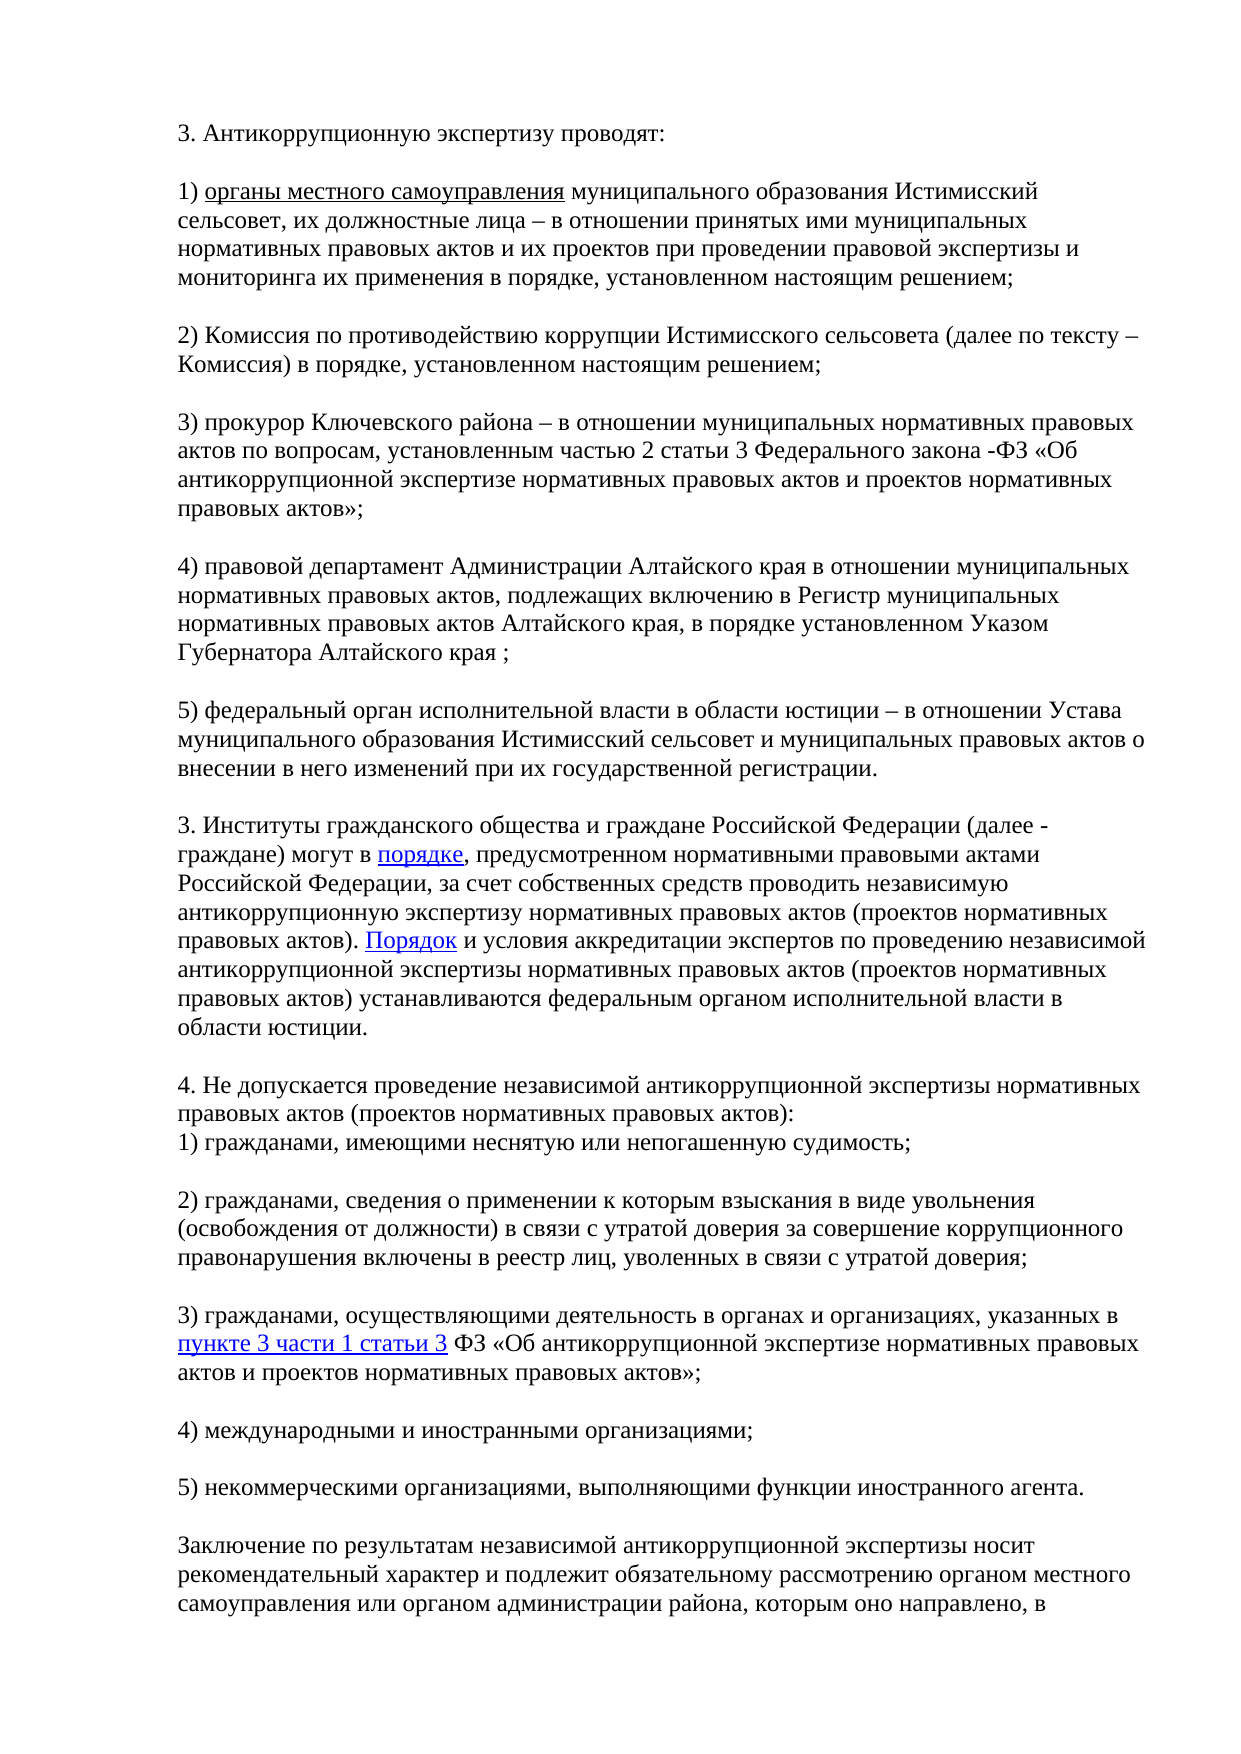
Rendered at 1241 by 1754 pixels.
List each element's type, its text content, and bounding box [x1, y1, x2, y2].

text 1) гражданами, имеющими неснятую или непогашенную судимость; [177, 1127, 1152, 1156]
text 4) правовой департамент Администрации Алтайского края в отношении муниципальных нормативных правовых актов, подлежащих включению в Регистр муниципальных нормативных правовых актов Алтайского края, в порядке установленном Указом Губернатора Алтайского края ; [177, 551, 1152, 666]
text 3. Институты гражданского общества и граждане Российской Федерации (далее - граждане) могут в порядке, предусмотренном нормативными правовыми актами Российской Федерации, за счет собственных средств проводить независимую антикоррупционную экспертизу нормативных правовых актов (проектов нормативных правовых актов). Порядок и условия аккредитации экспертов по проведению независимой антикоррупционной экспертизы нормативных правовых актов (проектов нормативных правовых актов) устанавливаются федеральным органом исполнительной власти в области юстиции. [177, 811, 1152, 1041]
text 5) федеральный орган исполнительной власти в области юстиции – в отношении Устава муниципального образования Истимисский сельсовет и муниципальных правовых актов о внесении в него изменений при их государственной регистрации. [177, 695, 1152, 781]
text 3) прокурор Ключевского района – в отношении муниципальных нормативных правовых актов по вопросам, установленным частью 2 статьи 3 Федерального закона -ФЗ «Об антикоррупционной экспертизе нормативных правовых актов и проектов нормативных правовых актов»; [177, 407, 1152, 522]
text 1) органы местного самоуправления муниципального образования Истимисский сельсовет, их должностные лица – в отношении принятых ими муниципальных нормативных правовых актов и их проектов при проведении правовой экспертизы и мониторинга их применения в порядке, установленном настоящим решением; [177, 176, 1152, 291]
text 2) гражданами, сведения о применении к которым взыскания в виде увольнения (освобождения от должности) в связи с утратой доверия за совершение коррупционного правонарушения включены в реестр лиц, уволенных в связи с утратой доверия; [177, 1185, 1152, 1271]
text 3) гражданами, осуществляющими деятельность в органах и организациях, указанных в пункте 3 части 1 статьи 3 ФЗ «Об антикоррупционной экспертизе нормативных правовых актов и проектов нормативных правовых актов»; [177, 1300, 1152, 1386]
text 2) Комиссия по противодействию коррупции Истимисского сельсовета (далее по тексту – Комиссия) в порядке, установленном настоящим решением; [177, 320, 1152, 378]
text 3. Антикоррупционную экспертизу проводят: [177, 118, 1152, 147]
text 4. Не допускается проведение независимой антикоррупционной экспертизы нормативных правовых актов (проектов нормативных правовых актов): [177, 1070, 1152, 1127]
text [177, 1530, 1152, 1616]
text 4) международными и иностранными организациями; [177, 1415, 1152, 1443]
text 5) некоммерческими организациями, выполняющими функции иностранного агента. [177, 1472, 1152, 1501]
